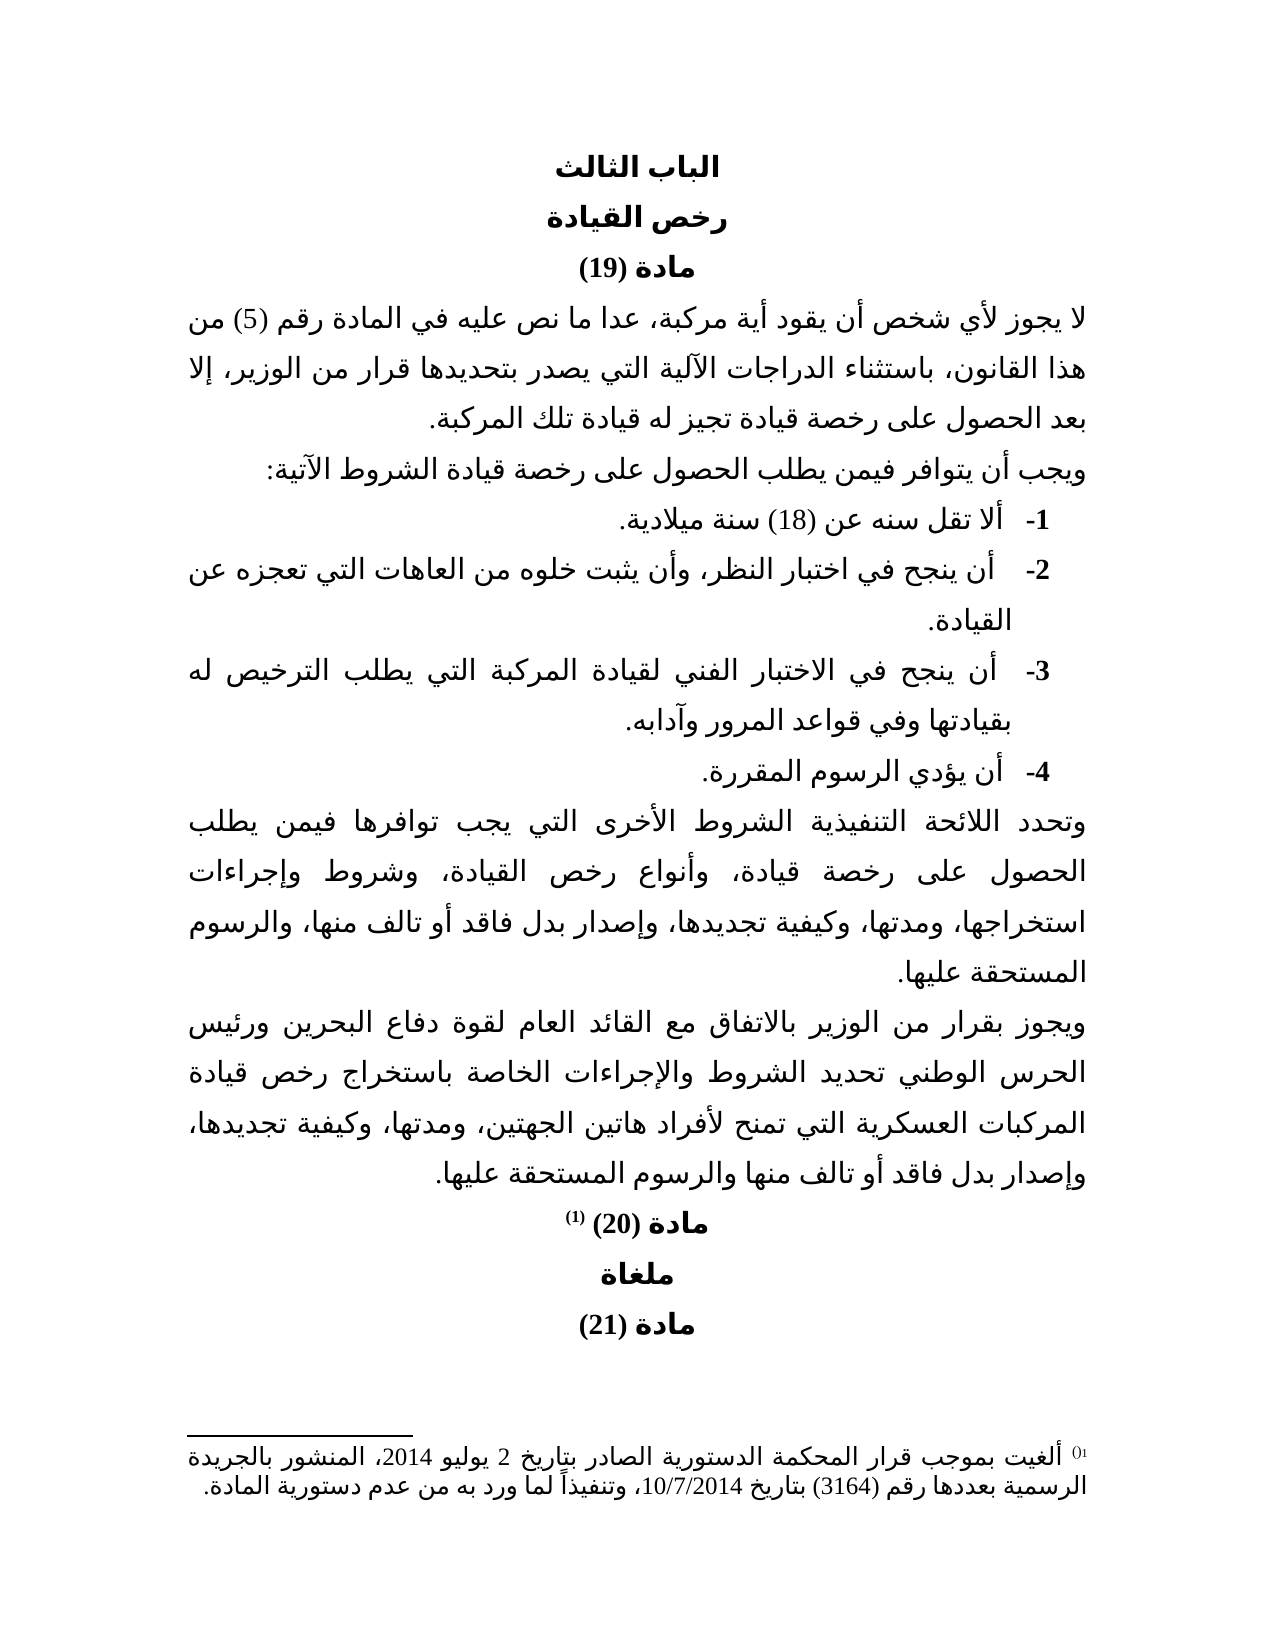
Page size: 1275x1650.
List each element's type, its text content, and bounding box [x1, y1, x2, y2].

text رخص القيادة [187, 200, 1087, 234]
list 1- ألا تقل سنه عن (18) سنة ميلادية. [187, 502, 1050, 536]
text ملغاة [187, 1257, 1087, 1290]
text مادة (20) () [187, 1207, 1087, 1240]
list 3- أن ينجح في الاختبار الفني لقيادة المركبة التي يطلب الترخيص له بقيادتها وفي قواعد المرور وآدابه. [187, 653, 1050, 737]
text لا يجوز لأي شخص أن يقود أية مركبة، عدا ما نص عليه في المادة رقم (5) من هذا القانون، باستثناء الدراجات الآلية التي يصدر بتحديدها قرار من الوزير، إلا بعد الحصول على رخصة قيادة تجيز له قيادة تلك المركبة. [187, 301, 1087, 435]
text الباب الثالث [187, 150, 1087, 183]
list 4- أن يؤدي الرسوم المقررة. [187, 754, 1050, 787]
text مادة (21) [187, 1307, 1087, 1341]
list 2- أن ينجح في اختبار النظر، وأن يثبت خلوه من العاهات التي تعجزه عن القيادة. [187, 552, 1050, 636]
text وتحدد اللائحة التنفيذية الشروط الأخرى التي يجب توافرها فيمن يطلب الحصول على رخصة قيادة، وأنواع رخص القيادة، وشروط وإجراءات استخراجها، ومدتها، وكيفية تجديدها، وإصدار بدل فاقد أو تالف منها، والرسوم المستحقة عليها. [187, 804, 1087, 988]
text مادة (19) [187, 251, 1087, 284]
text ويجوز بقرار من الوزير بالاتفاق مع القائد العام لقوة دفاع البحرين ورئيس الحرس الوطني تحديد الشروط والإجراءات الخاصة باستخراج رخص قيادة المركبات العسكرية التي تمنح لأفراد هاتين الجهتين، ومدتها، وكيفية تجديدها، وإصدار بدل فاقد أو تالف منها والرسوم المستحقة عليها. [187, 1005, 1087, 1190]
text ويجب أن يتوافر فيمن يطلب الحصول على رخصة قيادة الشروط الآتية: [187, 452, 1087, 485]
